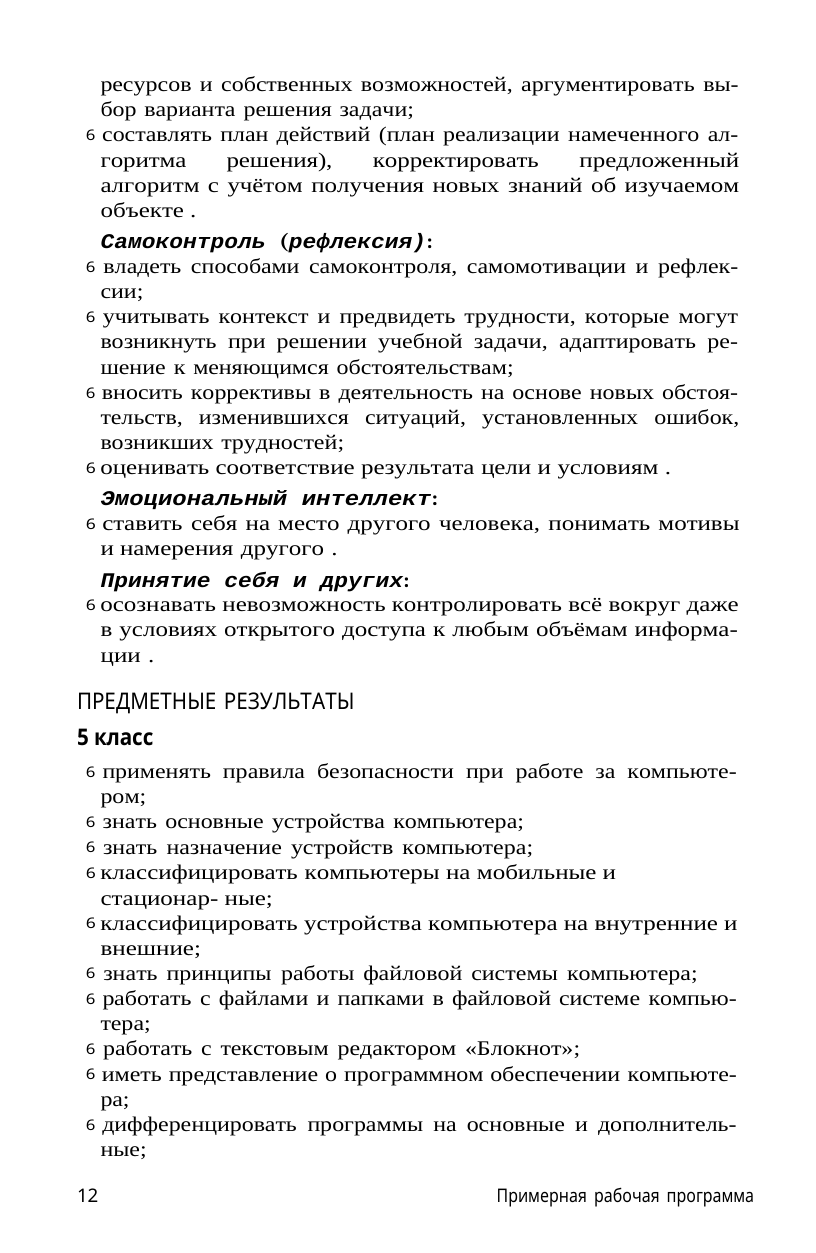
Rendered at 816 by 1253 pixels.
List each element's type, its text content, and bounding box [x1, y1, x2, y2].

text 6 осознавать невозможность контролировать всё вокруг даже в условиях открытого доступа к любым объёмам информа- ции . [86, 592, 739, 667]
text 6 знать принципы работы файловой системы компьютера; [86, 961, 755, 985]
text 6 ставить себя на место другого человека, понимать мотивы и намерения другого . [86, 511, 739, 560]
text ПРЕДМЕТНЫЕ РЕЗУЛЬТАТЫ [77, 685, 755, 716]
text 6 классифицировать устройства компьютера на внутренние и внешние; [86, 911, 740, 960]
text 6 применять правила безопасности при работе за компьюте- ром; [86, 759, 739, 808]
subtitle Эмоциональный интеллект: [100, 485, 755, 511]
text 12 Примерная рабочая программа [77, 1183, 755, 1208]
subtitle 5 класс [77, 721, 755, 752]
text 6 работать с файлами и папками в файловой системе компью- тера; [86, 986, 739, 1035]
text 6 работать с текстовым редактором «Блокнот»; [86, 1036, 755, 1060]
text ресурсов и собственных возможностей, аргументировать вы- бор варианта решения задачи; [100, 72, 739, 121]
subtitle Самоконтроль (рефлексия): [100, 228, 755, 254]
subtitle Принятие себя и других: [100, 566, 755, 592]
text 6 классифицировать компьютеры на мобильные и стационар- ные; [86, 860, 739, 909]
text 6 составлять план действий (план реализации намеченного ал- горитма решения), корректировать предложенный алгоритм с учётом получения новых знаний об изучаемом объекте . [86, 122, 739, 222]
text 6 иметь представление о программном обеспечении компьюте- ра; [86, 1062, 739, 1111]
text 6 дифференцировать программы на основные и дополнитель- ные; [86, 1112, 739, 1161]
text 6 знать назначение устройств компьютера; [86, 835, 755, 859]
text 6 владеть способами самоконтроля, самомотивации и рефлек- сии; [86, 254, 739, 303]
text 6 вносить коррективы в деятельность на основе новых обстоя- тельств, изменившихся ситуаций, установленных ошибок, возникших трудностей; [86, 380, 739, 454]
text 6 оценивать соответствие результата цели и условиям . [86, 456, 755, 479]
text 6 учитывать контекст и предвидеть трудности, которые могут возникнуть при решении учебной задачи, адаптировать ре- шение к меняющимся обстоятельствам; [86, 304, 739, 379]
text 6 знать основные устройства компьютера; [86, 810, 755, 833]
